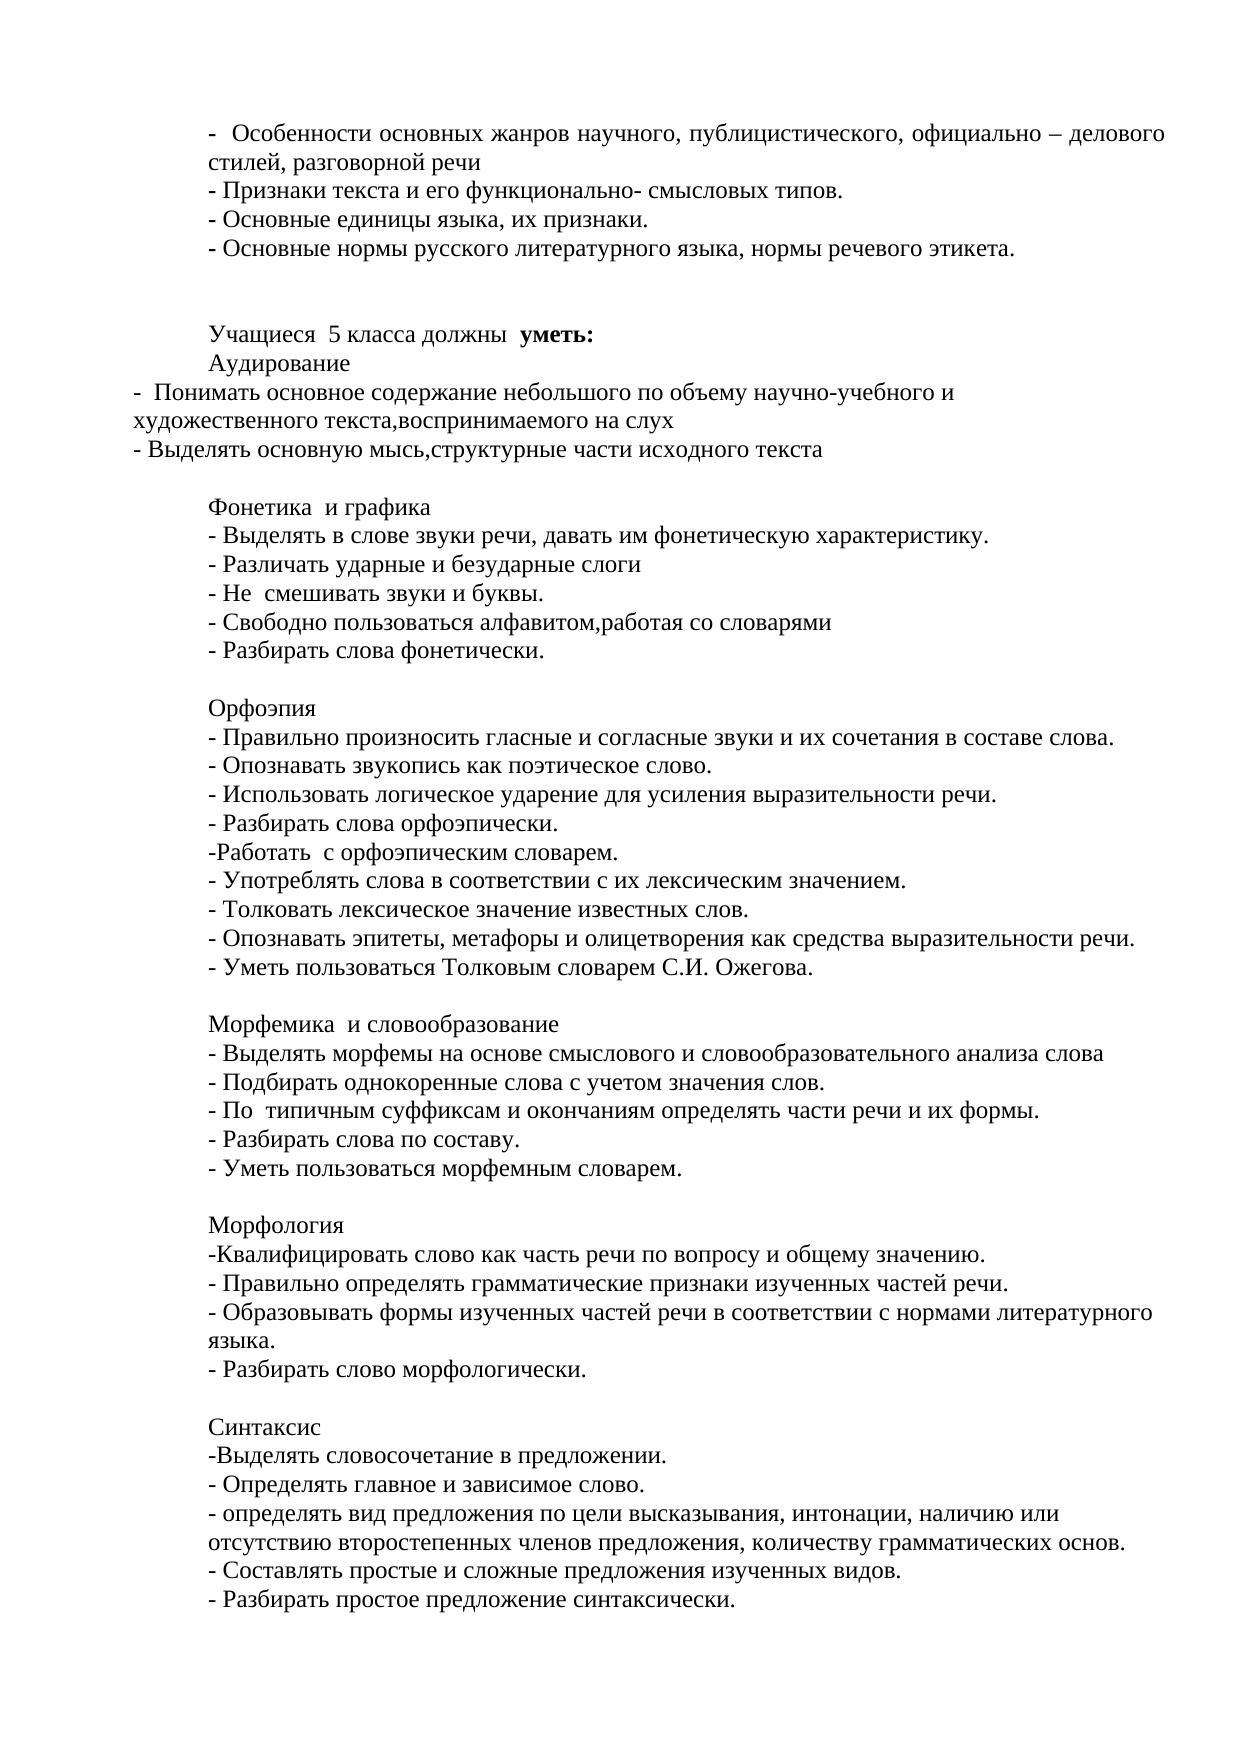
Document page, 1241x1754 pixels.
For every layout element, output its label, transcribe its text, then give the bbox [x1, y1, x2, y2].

list - Различать ударные и безударные слоги [208, 549, 1167, 578]
list - Подбирать однокоренные слова с учетом значения слов. [208, 1067, 1167, 1096]
list - определять вид предложения по цели высказывания, интонации, наличию или отсутствию второстепенных членов предложения, количеству грамматических основ. [208, 1498, 1167, 1556]
list - Правильно определять грамматические признаки изученных частей речи. [208, 1268, 1167, 1297]
text - Понимать основное содержание небольшого по объему научно-учебного и художественного текста,воспринимаемого на слух [133, 377, 1167, 434]
list - Использовать логическое ударение для усиления выразительности речи. [208, 779, 1167, 808]
list Учащиеся 5 класса должны уметь: [208, 319, 1167, 348]
list - Разбирать слова орфоэпически. [208, 808, 1167, 837]
list - Употреблять слова в соответствии с их лексическим значением. [208, 866, 1167, 894]
text Аудирование [133, 348, 1167, 377]
list - Разбирать слово морфологически. [208, 1354, 1167, 1383]
list - Выделять морфемы на основе смыслового и словообразовательного анализа слова [208, 1038, 1167, 1067]
list -Выделять словосочетание в предложении. [208, 1441, 1167, 1469]
text - Выделять основную мысь,структурные части исходного текста [133, 434, 1167, 463]
list Морфология [208, 1211, 1167, 1239]
list - Уметь пользоваться Толковым словарем С.И. Ожегова. [208, 952, 1167, 981]
list -Квалифицировать слово как часть речи по вопросу и общему значению. [208, 1239, 1167, 1268]
list - Образовывать формы изученных частей речи в соответствии с нормами литературного языка. [208, 1297, 1167, 1354]
list - Определять главное и зависимое слово. [208, 1469, 1167, 1498]
list - Опознавать звукопись как поэтическое слово. [208, 751, 1167, 779]
list - Разбирать слова фонетически. [208, 636, 1167, 664]
list - Разбирать слова по составу. [208, 1124, 1167, 1153]
list - Основные нормы русского литературного языка, нормы речевого этикета. [208, 233, 1167, 262]
list Фонетика и графика [208, 492, 1167, 521]
list - Выделять в слове звуки речи, давать им фонетическую характеристику. [208, 521, 1167, 549]
list - Толковать лексическое значение известных слов. [208, 894, 1167, 923]
list - Уметь пользоваться морфемным словарем. [208, 1153, 1167, 1182]
list Орфоэпия [208, 693, 1167, 722]
list Синтаксис [208, 1412, 1167, 1441]
list - Разбирать простое предложение синтаксически. [208, 1584, 1167, 1613]
list - Не смешивать звуки и буквы. [208, 578, 1167, 607]
list - Составлять простые и сложные предложения изученных видов. [208, 1556, 1167, 1584]
list - Свободно пользоваться алфавитом,работая со словарями [208, 607, 1167, 636]
list - Правильно произносить гласные и согласные звуки и их сочетания в составе слова. [208, 722, 1167, 751]
list -Работать с орфоэпическим словарем. [208, 837, 1167, 866]
list Морфемика и словообразование [208, 1009, 1167, 1038]
list - По типичным суффиксам и окончаниям определять части речи и их формы. [208, 1096, 1167, 1124]
list - Особенности основных жанров научного, публицистического, официально – делового стилей, разговорной речи [208, 118, 1167, 176]
list - Признаки текста и его функционально- смысловых типов. [208, 176, 1167, 204]
list - Основные единицы языка, их признаки. [208, 204, 1167, 233]
list - Опознавать эпитеты, метафоры и олицетворения как средства выразительности речи. [208, 923, 1167, 952]
